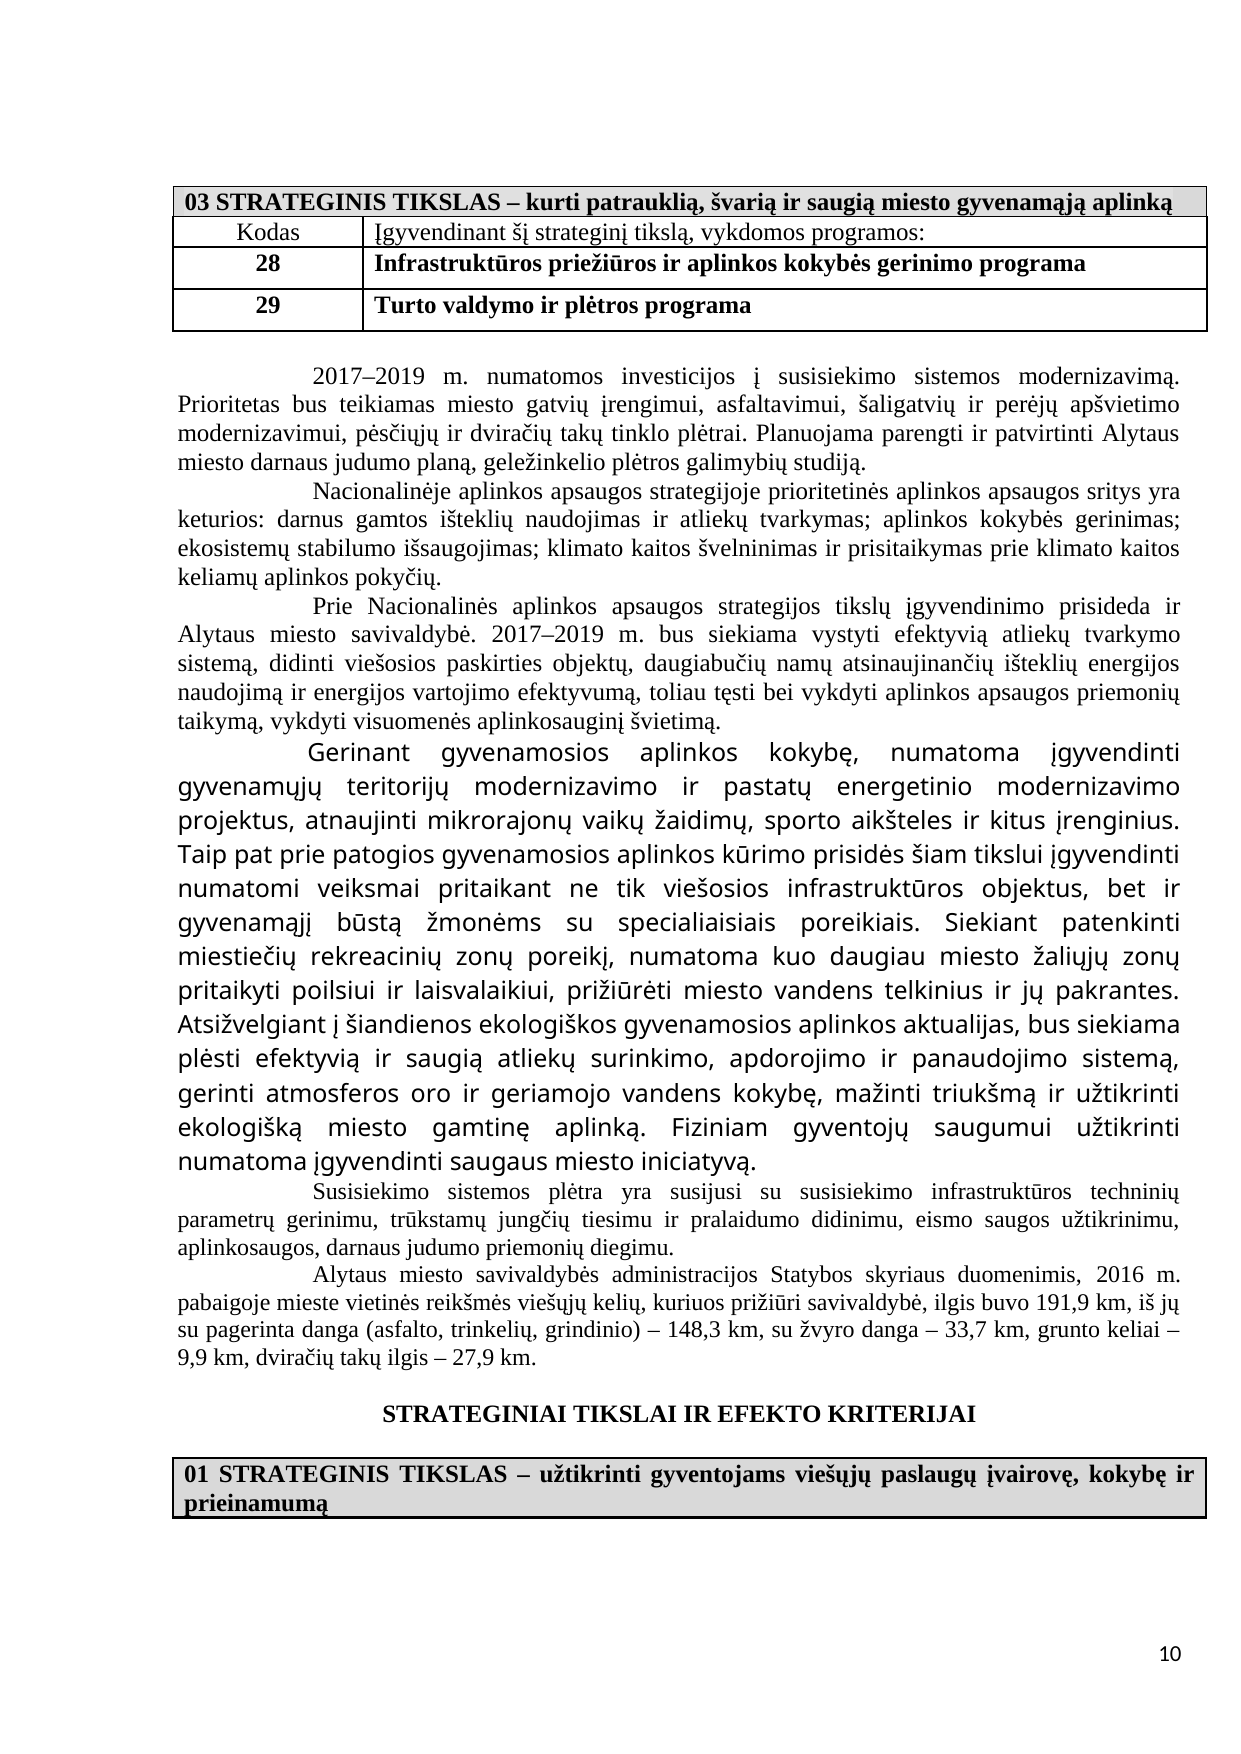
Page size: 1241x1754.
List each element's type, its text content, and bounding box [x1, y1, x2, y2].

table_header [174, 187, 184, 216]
text Prie Nacionalinės aplinkos apsaugos strategijos tikslų įgyvendinimo prisideda ir Alytaus miesto savivaldybė. 2017–2019 m. bus siekiama vystyti efektyvią atliekų tvarkymo sistemą, didinti viešosios paskirties objektų, daugiabučių namų atsinaujinančių išteklių energijos naudojimą ir energijos vartojimo efektyvumą, toliau tęsti bei vykdyti aplinkos apsaugos priemonių taikymą, vykdyti visuomenės aplinkosauginį švietimą. [177, 591, 1181, 734]
text STRATEGINIAI TIKSLAI IR EFEKTO KRITERIJAI [177, 1399, 1181, 1428]
table_cell Įgyvendinant šį strateginį tikslą, vykdomos programos: [364, 217, 1206, 246]
table_cell 29 [174, 290, 362, 330]
text Susisiekimo sistemos plėtra yra susijusi su susisiekimo infrastruktūros techninių parametrų gerinimu, trūkstamų jungčių tiesimu ir pralaidumo didinimu, eismo saugos užtikrinimu, aplinkosaugos, darnaus judumo priemonių diegimu. [177, 1177, 1181, 1260]
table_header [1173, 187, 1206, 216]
table_cell Kodas [174, 217, 362, 246]
table_header 01 STRATEGINIS TIKSLAS – užtikrinti gyventojams viešųjų paslaugų įvairovę, kokybę ir prieinamumą [174, 1459, 1205, 1516]
table_cell Turto valdymo ir plėtros programa [364, 290, 1206, 330]
table_cell Infrastruktūros priežiūros ir aplinkos kokybės gerinimo programa [364, 248, 1206, 288]
text 2017–2019 m. numatomos investicijos į susisiekimo sistemos modernizavimą. Prioritetas bus teikiamas miesto gatvių įrengimui, asfaltavimui, šaligatvių ir perėjų apšvietimo modernizavimui, pėsčiųjų ir dviračių takų tinklo plėtrai. Planuojama parengti ir patvirtinti Alytaus miesto darnaus judumo planą, geležinkelio plėtros galimybių studiją. [177, 361, 1181, 476]
text Nacionalinėje aplinkos apsaugos strategijoje prioritetinės aplinkos apsaugos sritys yra keturios: darnus gamtos išteklių naudojimas ir atliekų tvarkymas; aplinkos kokybės gerinimas; ekosistemų stabilumo išsaugojimas; klimato kaitos švelninimas ir prisitaikymas prie klimato kaitos keliamų aplinkos pokyčių. [177, 476, 1181, 591]
text Alytaus miesto savivaldybės administracijos Statybos skyriaus duomenimis, 2016 m. pabaigoje mieste vietinės reikšmės viešųjų kelių, kuriuos prižiūri savivaldybė, ilgis buvo 191,9 km, iš jų su pagerinta danga (asfalto, trinkelių, grindinio) – 148,3 km, su žvyro danga – 33,7 km, grunto keliai – 9,9 km, dviračių takų ilgis – 27,9 km. [177, 1260, 1181, 1371]
text Gerinant gyvenamosios aplinkos kokybę, numatoma įgyvendinti gyvenamųjų teritorijų modernizavimo ir pastatų energetinio modernizavimo projektus, atnaujinti mikrorajonų vaikų žaidimų, sporto aikšteles ir kitus įrenginius. Taip pat prie patogios gyvenamosios aplinkos kūrimo prisidės šiam tikslui įgyvendinti numatomi veiksmai pritaikant ne tik viešosios infrastruktūros objektus, bet ir gyvenamąjį būstą žmonėms su specialiaisiais poreikiais. Siekiant patenkinti miestiečių rekreacinių zonų poreikį, numatoma kuo daugiau miesto žaliųjų zonų pritaikyti poilsiui ir laisvalaikiui, prižiūrėti miesto vandens telkinius ir jų pakrantes. Atsižvelgiant į šiandienos ekologiškos gyvenamosios aplinkos aktualijas, bus siekiama plėsti efektyvią ir saugią atliekų surinkimo, apdorojimo ir panaudojimo sistemą, gerinti atmosferos oro ir geriamojo vandens kokybę, mažinti triukšmą ir užtikrinti ekologišką miesto gamtinę aplinką. Fiziniam gyventojų saugumui užtikrinti numatoma įgyvendinti saugaus miesto iniciatyvą. [177, 734, 1181, 1177]
table_cell 28 [174, 248, 362, 288]
